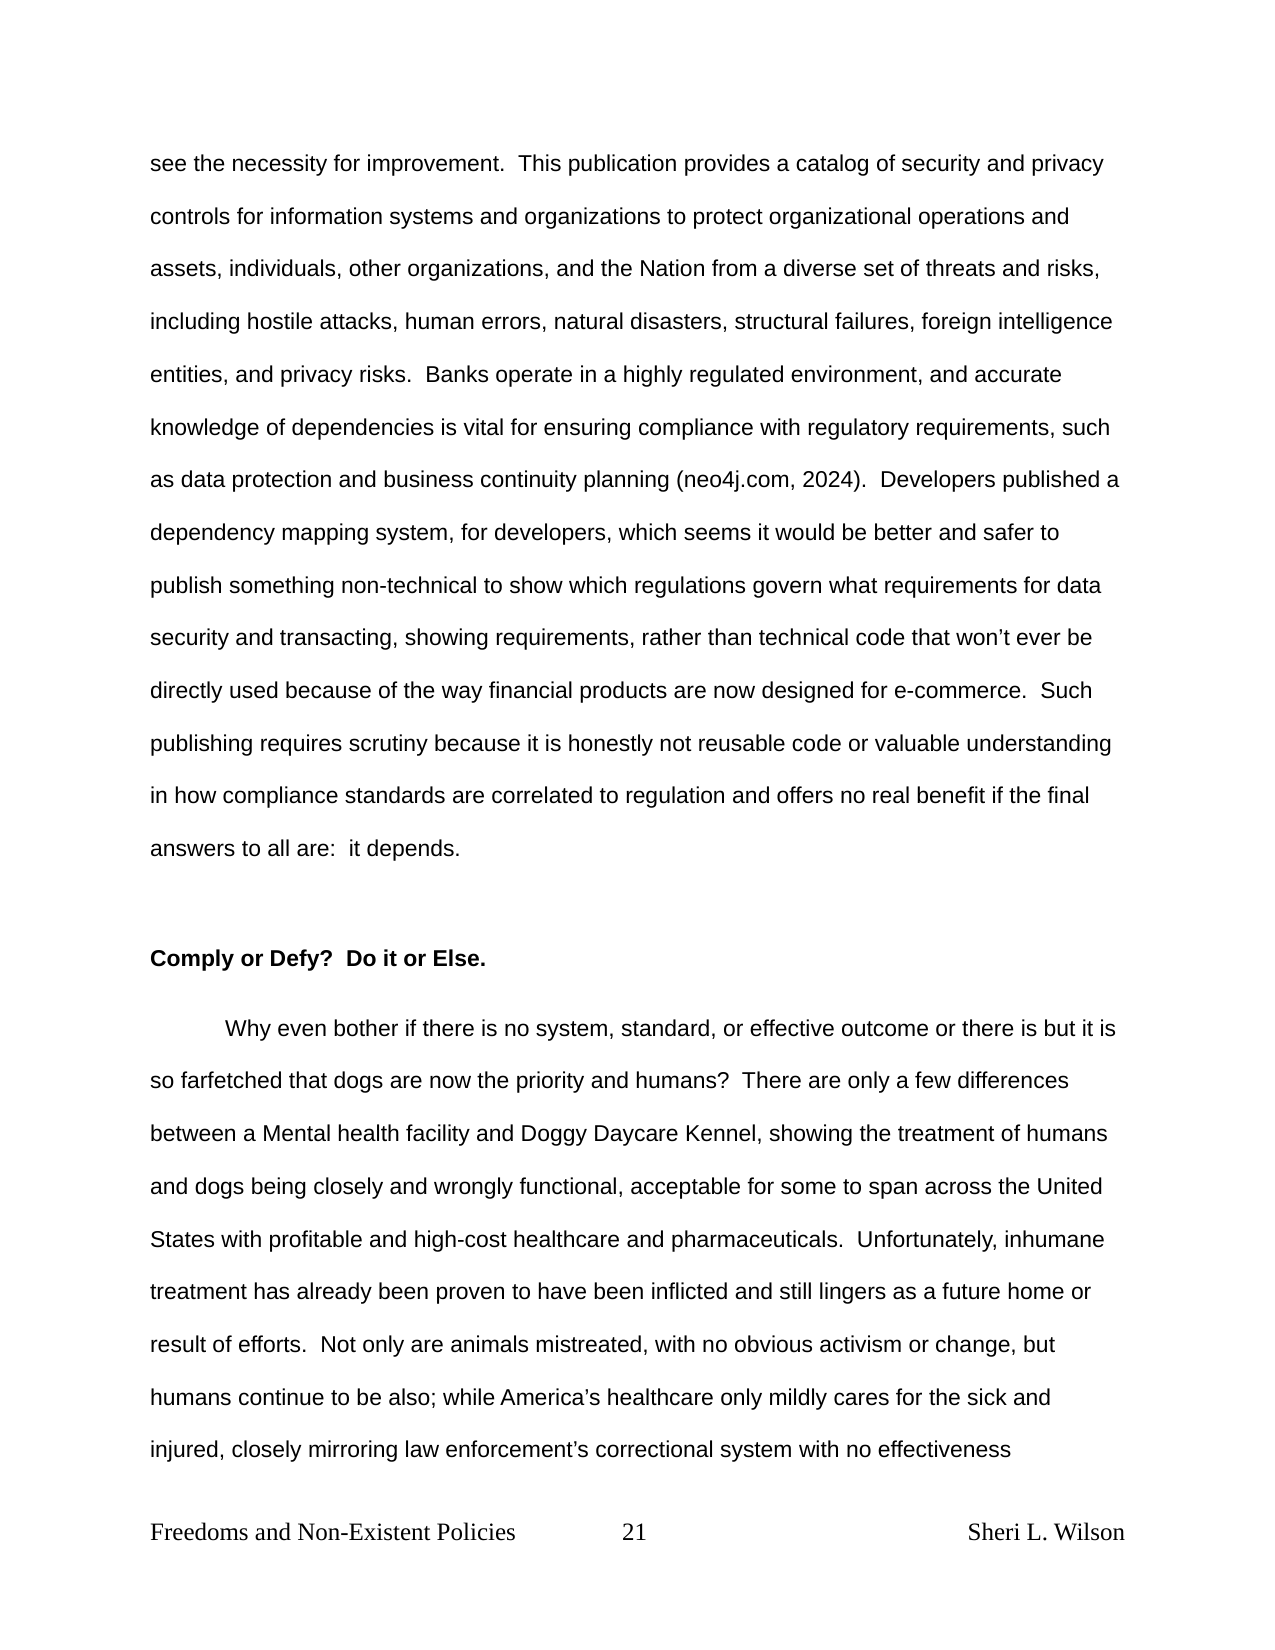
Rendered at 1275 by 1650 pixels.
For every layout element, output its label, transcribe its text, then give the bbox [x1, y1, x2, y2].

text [150, 150, 1125, 862]
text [150, 1015, 1125, 1463]
text Comply or Defy? Do it or Else. [150, 945, 1125, 972]
